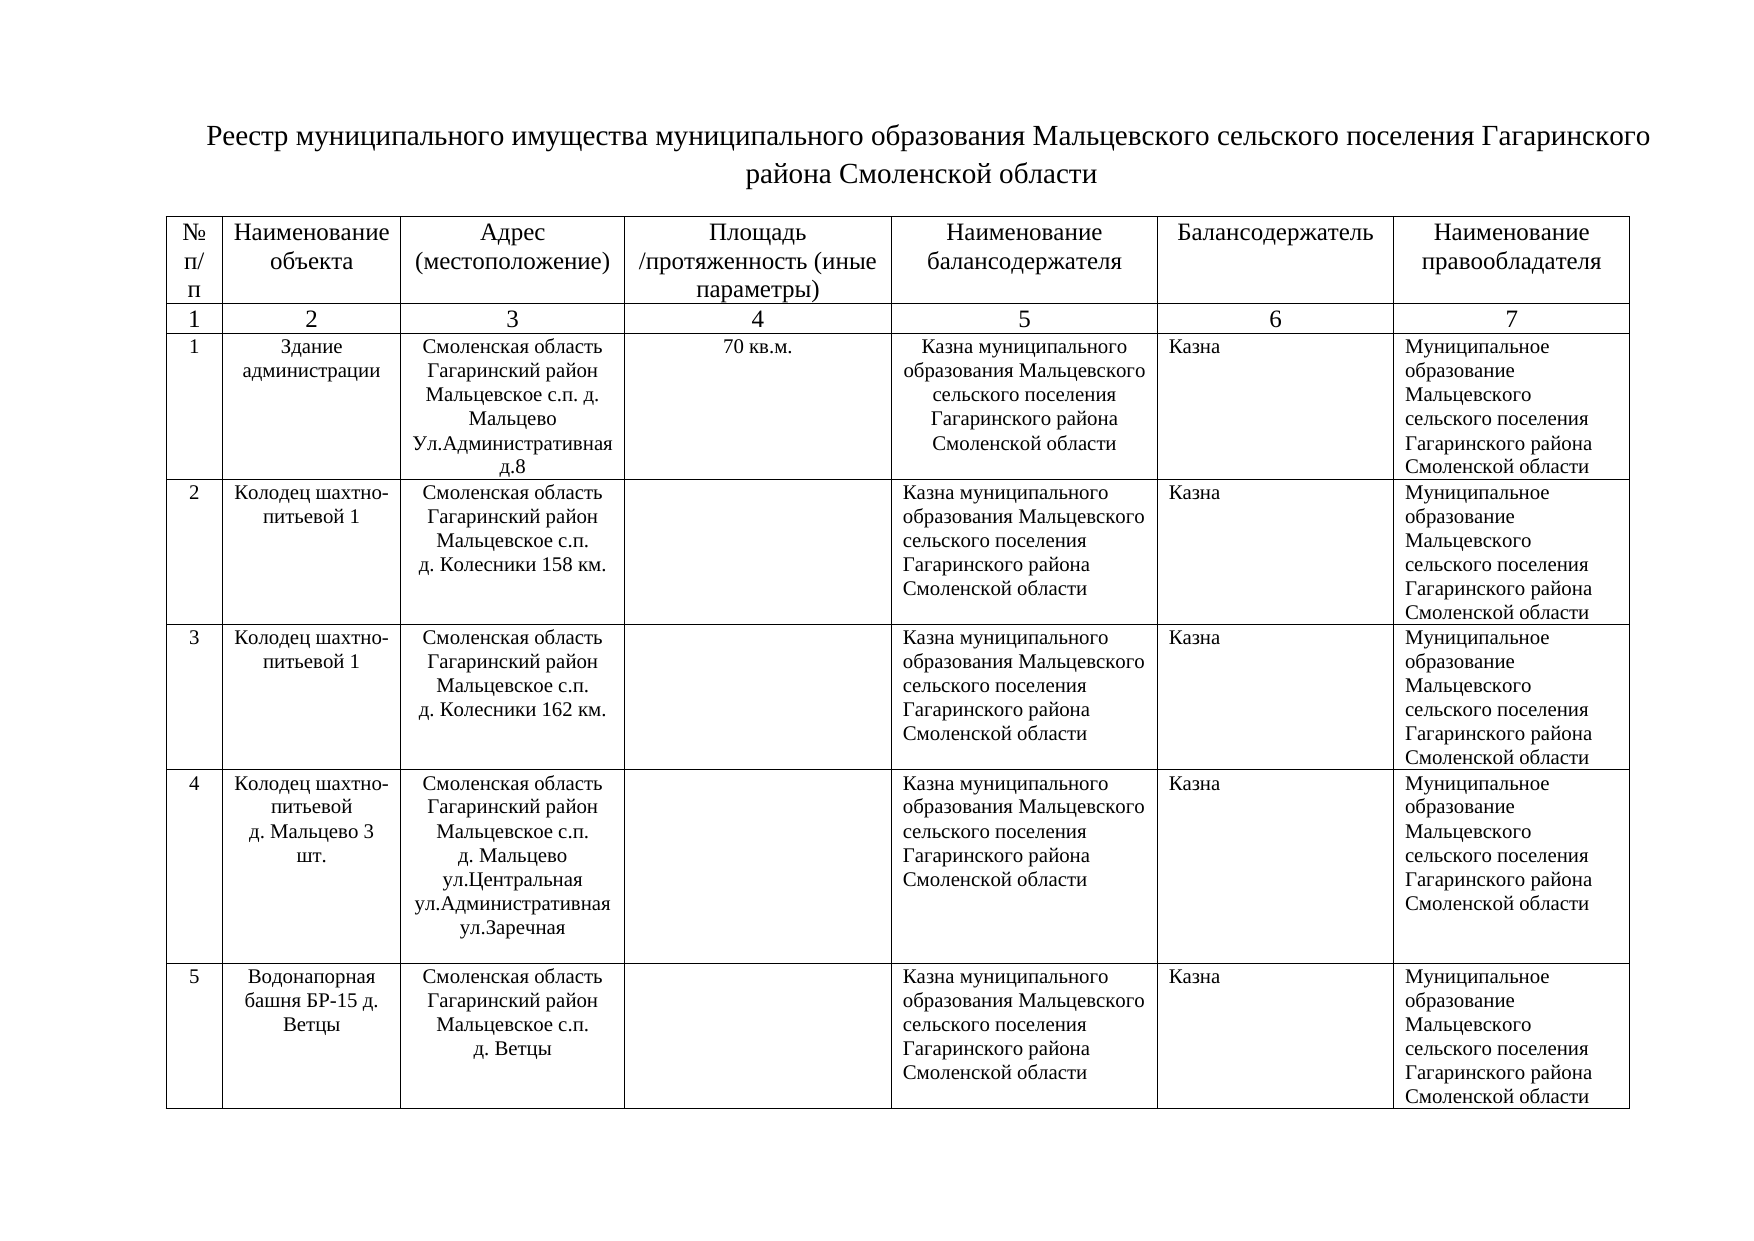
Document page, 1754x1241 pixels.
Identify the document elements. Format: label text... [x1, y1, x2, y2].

table_cell 3 [167, 625, 222, 769]
text Реестр муниципального имущества муниципального образования Мальцевского сельского поселения Гагаринского района Смоленской области [177, 118, 1665, 190]
table_cell [625, 480, 891, 624]
table_cell Смоленская область Гагаринский район Мальцевское с.п. д. Колесники 162 км. [401, 625, 624, 769]
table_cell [223, 964, 400, 1108]
table_cell Казна муниципального образования Мальцевского сельского поселения Гагаринского района Смоленской области [892, 625, 1157, 769]
table_cell Казна [1158, 480, 1393, 624]
table_cell 6 [1158, 304, 1393, 333]
table_cell [625, 964, 891, 1108]
table_cell 2 [223, 304, 400, 333]
table_header Наименование правообладателя [1394, 217, 1629, 303]
table_cell Смоленская область Гагаринский район Мальцевское с.п. д. Колесники 158 км. [401, 480, 624, 624]
table_cell Казна [1158, 770, 1393, 963]
table_cell Казна [1158, 334, 1393, 478]
table_cell Здание администрации [223, 334, 400, 478]
table_cell [625, 625, 891, 769]
table_header Балансодержатель [1158, 217, 1393, 303]
table_cell Муниципальное образование Мальцевского сельского поселения Гагаринского района Смоленской области [1394, 480, 1629, 624]
table_cell Колодец шахтно-питьевой 1 [223, 480, 400, 624]
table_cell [892, 964, 1157, 1108]
table_cell Казна муниципального образования Мальцевского сельского поселения Гагаринского района Смоленской области [892, 480, 1157, 624]
table_cell Муниципальное образование Мальцевского сельского поселения Гагаринского района Смоленской области [1394, 770, 1629, 963]
table_cell Смоленская область Гагаринский район Мальцевское с.п. д. Мальцево ул.Центральная ул.Административная ул.Заречная [401, 770, 624, 963]
table_cell 3 [401, 304, 624, 333]
table_cell Муниципальное образование Мальцевского сельского поселения Гагаринского района Смоленской области [1394, 625, 1629, 769]
table_header № п/п [167, 217, 222, 303]
table_cell 4 [167, 770, 222, 963]
table_cell Смоленская область Гагаринский район Мальцевское с.п. д. Мальцево Ул.Административная д.8 [401, 334, 624, 478]
table_header Адрес (местоположение) [401, 217, 624, 303]
table_cell Колодец шахтно-питьевой д. Мальцево 3 шт. [223, 770, 400, 963]
table_cell 1 [167, 304, 222, 333]
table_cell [401, 964, 624, 1108]
table_cell Казна муниципального образования Мальцевского сельского поселения Гагаринского района Смоленской области [892, 770, 1157, 963]
table_cell 70 кв.м. [625, 334, 891, 478]
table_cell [1394, 964, 1629, 1108]
table_cell 4 [625, 304, 891, 333]
table_cell 2 [167, 480, 222, 624]
table_header Наименование балансодержателя [892, 217, 1157, 303]
table_cell Казна [1158, 625, 1393, 769]
table_cell [625, 770, 891, 963]
table_cell 5 [892, 304, 1157, 333]
table_cell 1 [167, 334, 222, 478]
table_cell 5 [167, 964, 222, 1108]
table_cell Колодец шахтно-питьевой 1 [223, 625, 400, 769]
table_header Площадь /протяженность (иные параметры) [625, 217, 891, 303]
table_cell Муниципальное образование Мальцевского сельского поселения Гагаринского района Смоленской области [1394, 334, 1629, 478]
table_cell 7 [1394, 304, 1629, 333]
table_cell Казна муниципального образования Мальцевского сельского поселения Гагаринского района Смоленской области [892, 334, 1157, 478]
table_header Наименование объекта [223, 217, 400, 303]
table_cell Казна [1158, 964, 1393, 1108]
